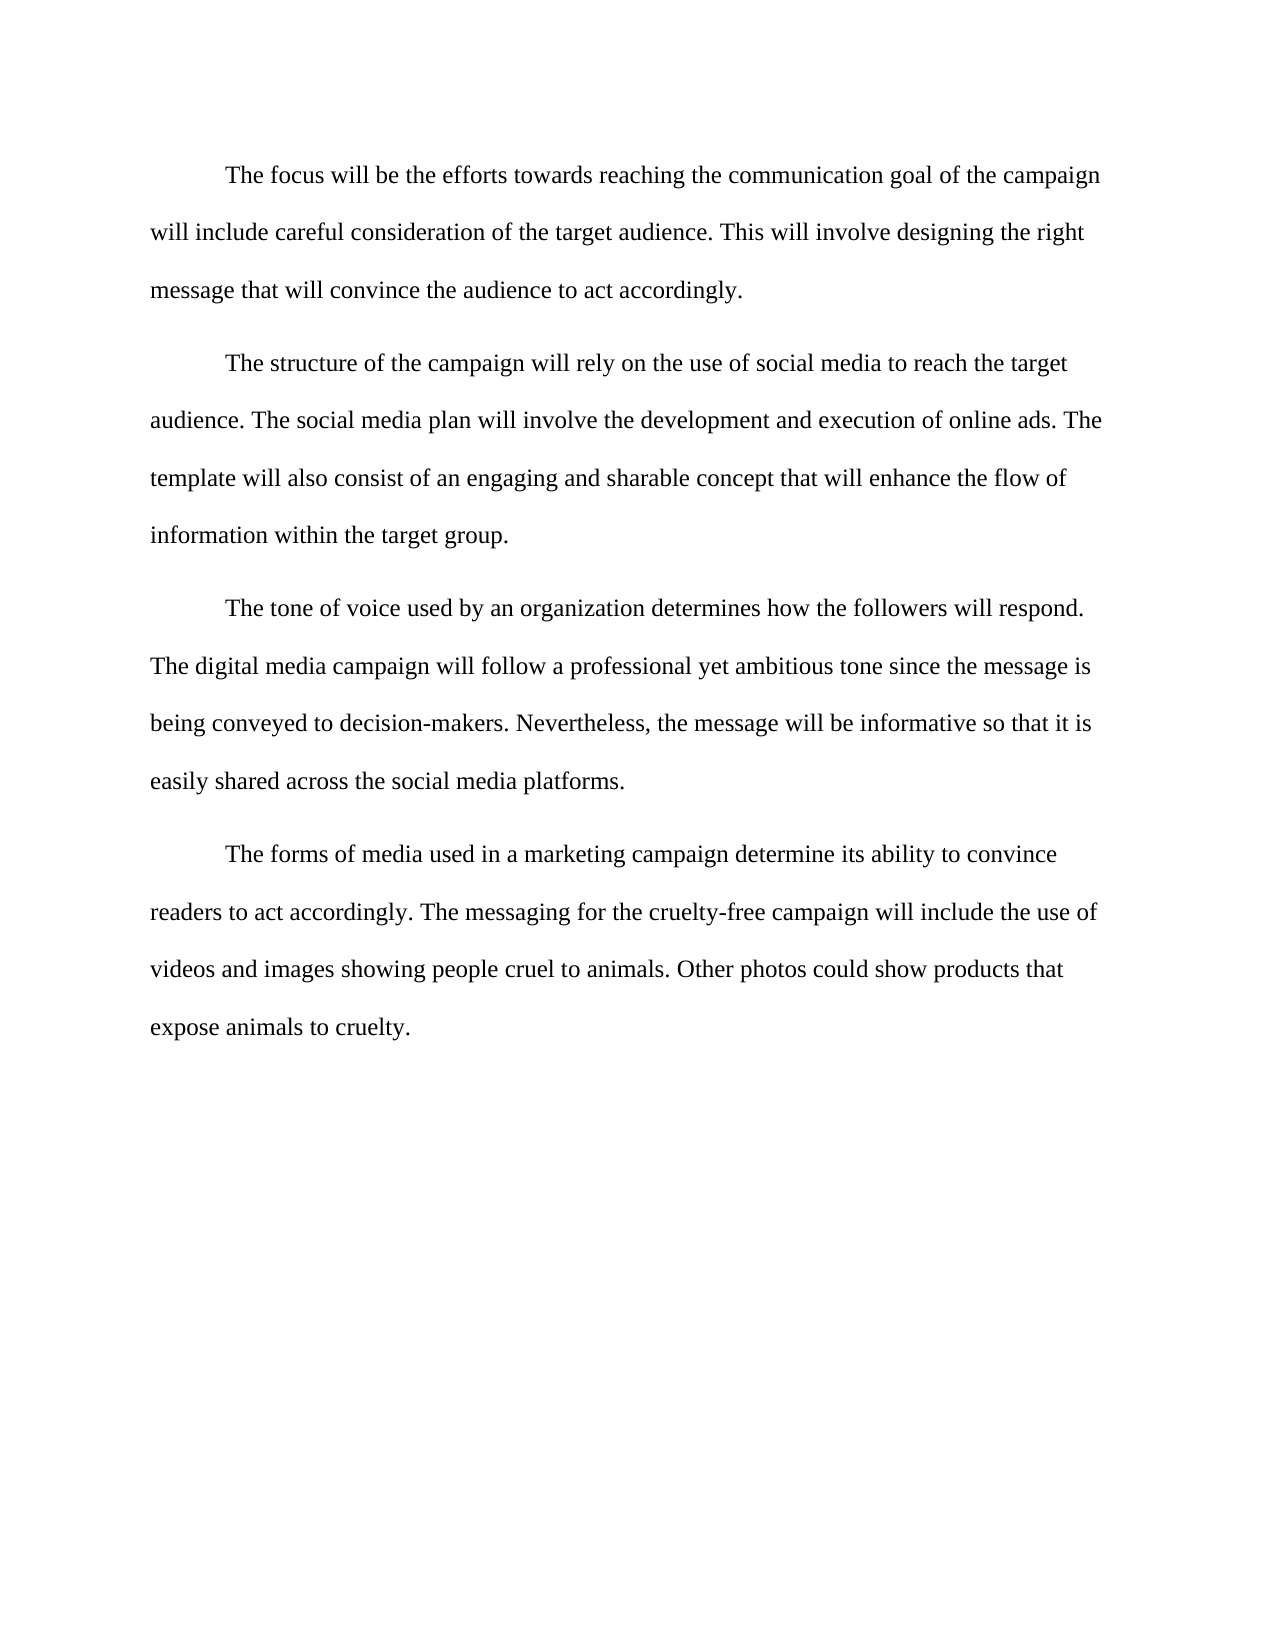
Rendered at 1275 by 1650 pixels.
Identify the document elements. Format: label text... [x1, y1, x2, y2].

text The focus will be the efforts towards reaching the communication goal of the campaign will include careful consideration of the target audience. This will involve designing the right message that will convince the audience to act accordingly. [150, 160, 1125, 303]
text The forms of media used in a marketing campaign determine its ability to convince readers to act accordingly. The messaging for the cruelty-free campaign will include the use of videos and images showing people cruel to animals. Other photos could show products that expose animals to cruelty. [150, 839, 1125, 1040]
text The tone of voice used by an organization determines how the followers will respond. The digital media campaign will follow a professional yet ambitious tone since the message is being conveyed to decision-makers. Nevertheless, the message will be informative so that it is easily shared across the social media platforms. [150, 593, 1125, 795]
text The structure of the campaign will rely on the use of social media to reach the target audience. The social media plan will involve the development and execution of online ads. The template will also consist of an engaging and sharable concept that will enhance the flow of information within the target group. [150, 348, 1125, 549]
